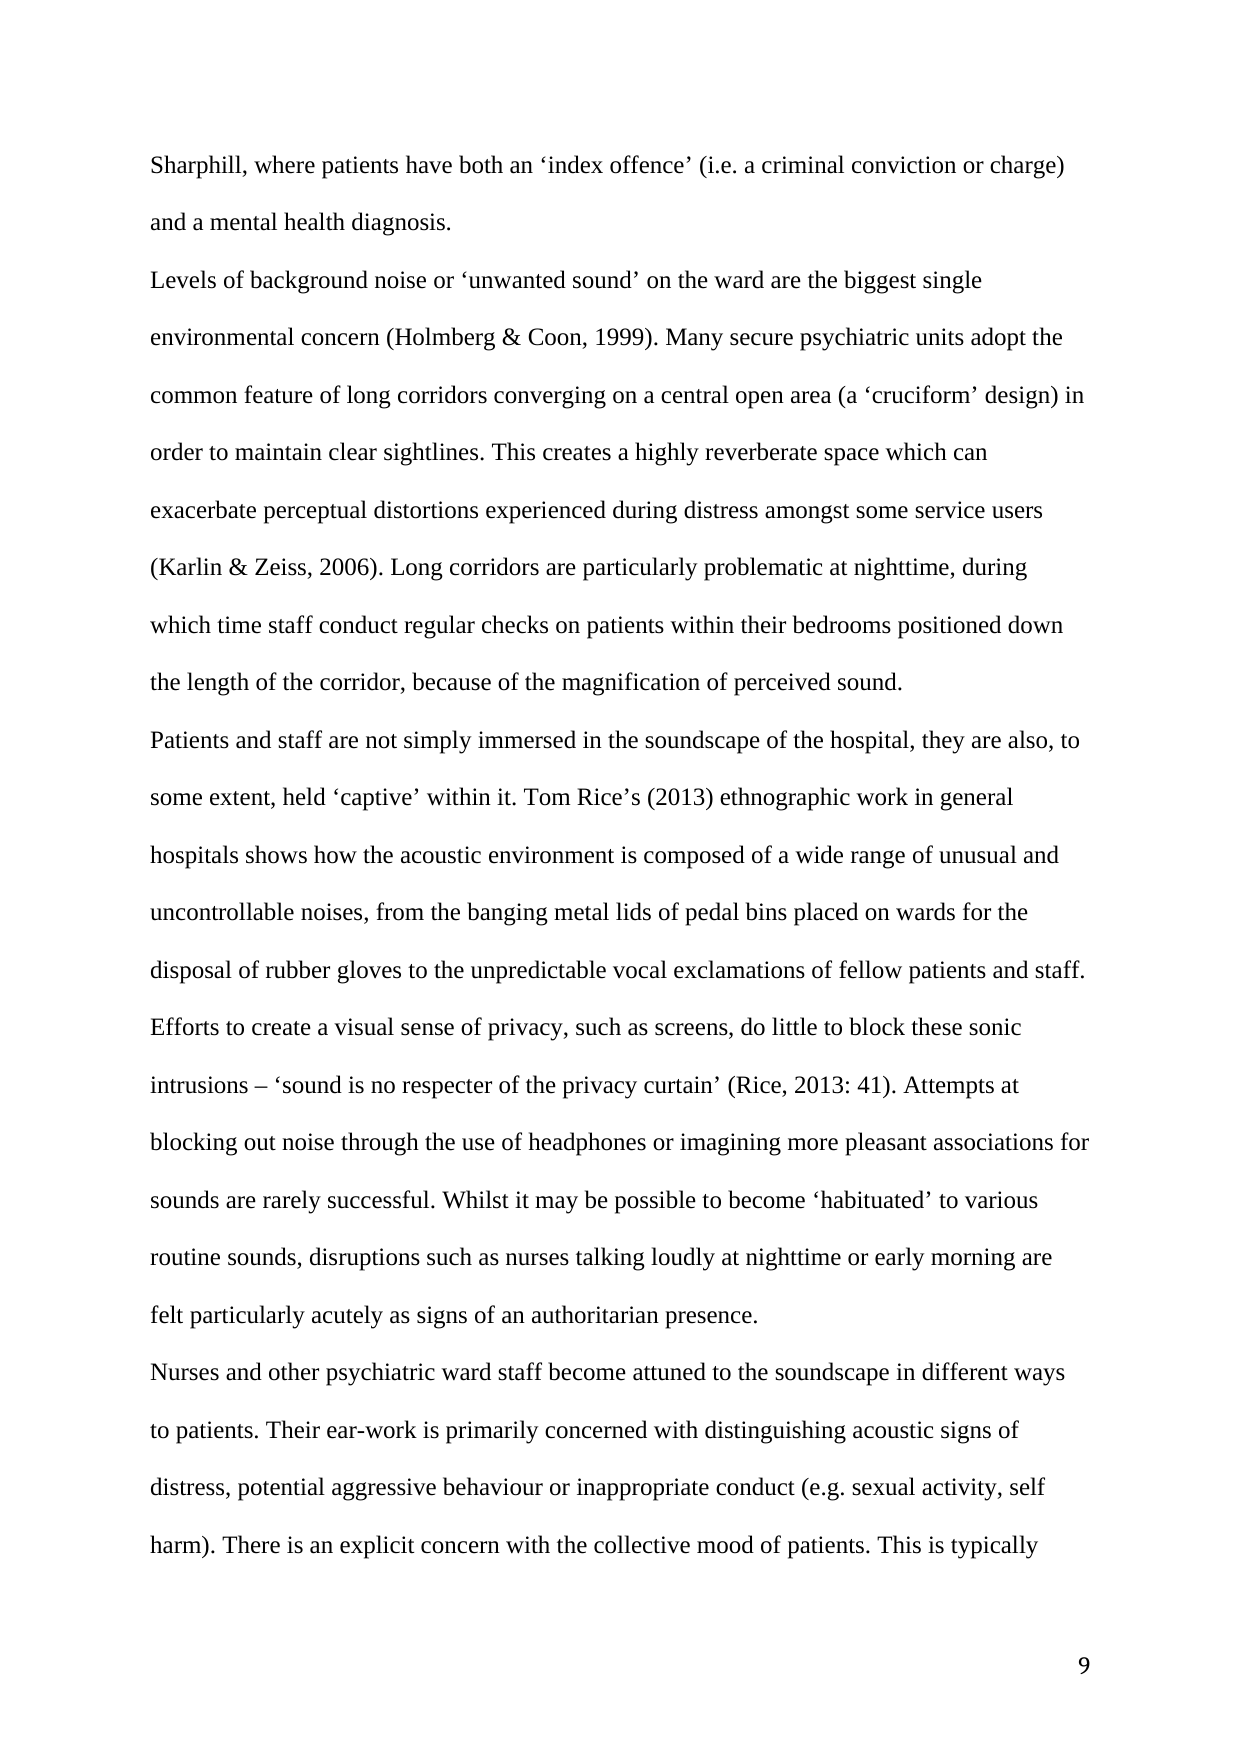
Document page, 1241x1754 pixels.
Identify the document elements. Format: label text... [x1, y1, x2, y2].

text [150, 150, 1090, 236]
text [150, 1357, 1090, 1559]
text Patients and staff are not simply immersed in the soundscape of the hospital, they are also, to some extent, held ‘captive’ within it. Tom Rice’s (2013) ethnographic work in general hospitals shows how the acoustic environment is composed of a wide range of unusual and uncontrollable noises, from the banging metal lids of pedal bins placed on wards for the disposal of rubber gloves to the unpredictable vocal exclamations of fellow patients and staff. Efforts to create a visual sense of privacy, such as screens, do little to block these sonic intrusions – ‘sound is no respecter of the privacy curtain’ (Rice, 2013: 41). Attempts at blocking out noise through the use of headphones or imagining more pleasant associations for sounds are rarely successful. Whilst it may be possible to become ‘habituated’ to various routine sounds, disruptions such as nurses talking loudly at nighttime or early morning are felt particularly acutely as signs of an authoritarian presence. [150, 725, 1090, 1329]
text Levels of background noise or ‘unwanted sound’ on the ward are the biggest single environmental concern (Holmberg & Coon, 1999). Many secure psychiatric units adopt the common feature of long corridors converging on a central open area (a ‘cruciform’ design) in order to maintain clear sightlines. This creates a highly reverberate space which can exacerbate perceptual distortions experienced during distress amongst some service users (Karlin & Zeiss, 2006). Long corridors are particularly problematic at nighttime, during which time staff conduct regular checks on patients within their bedrooms positioned down the length of the corridor, because of the magnification of perceived sound. [150, 265, 1090, 696]
